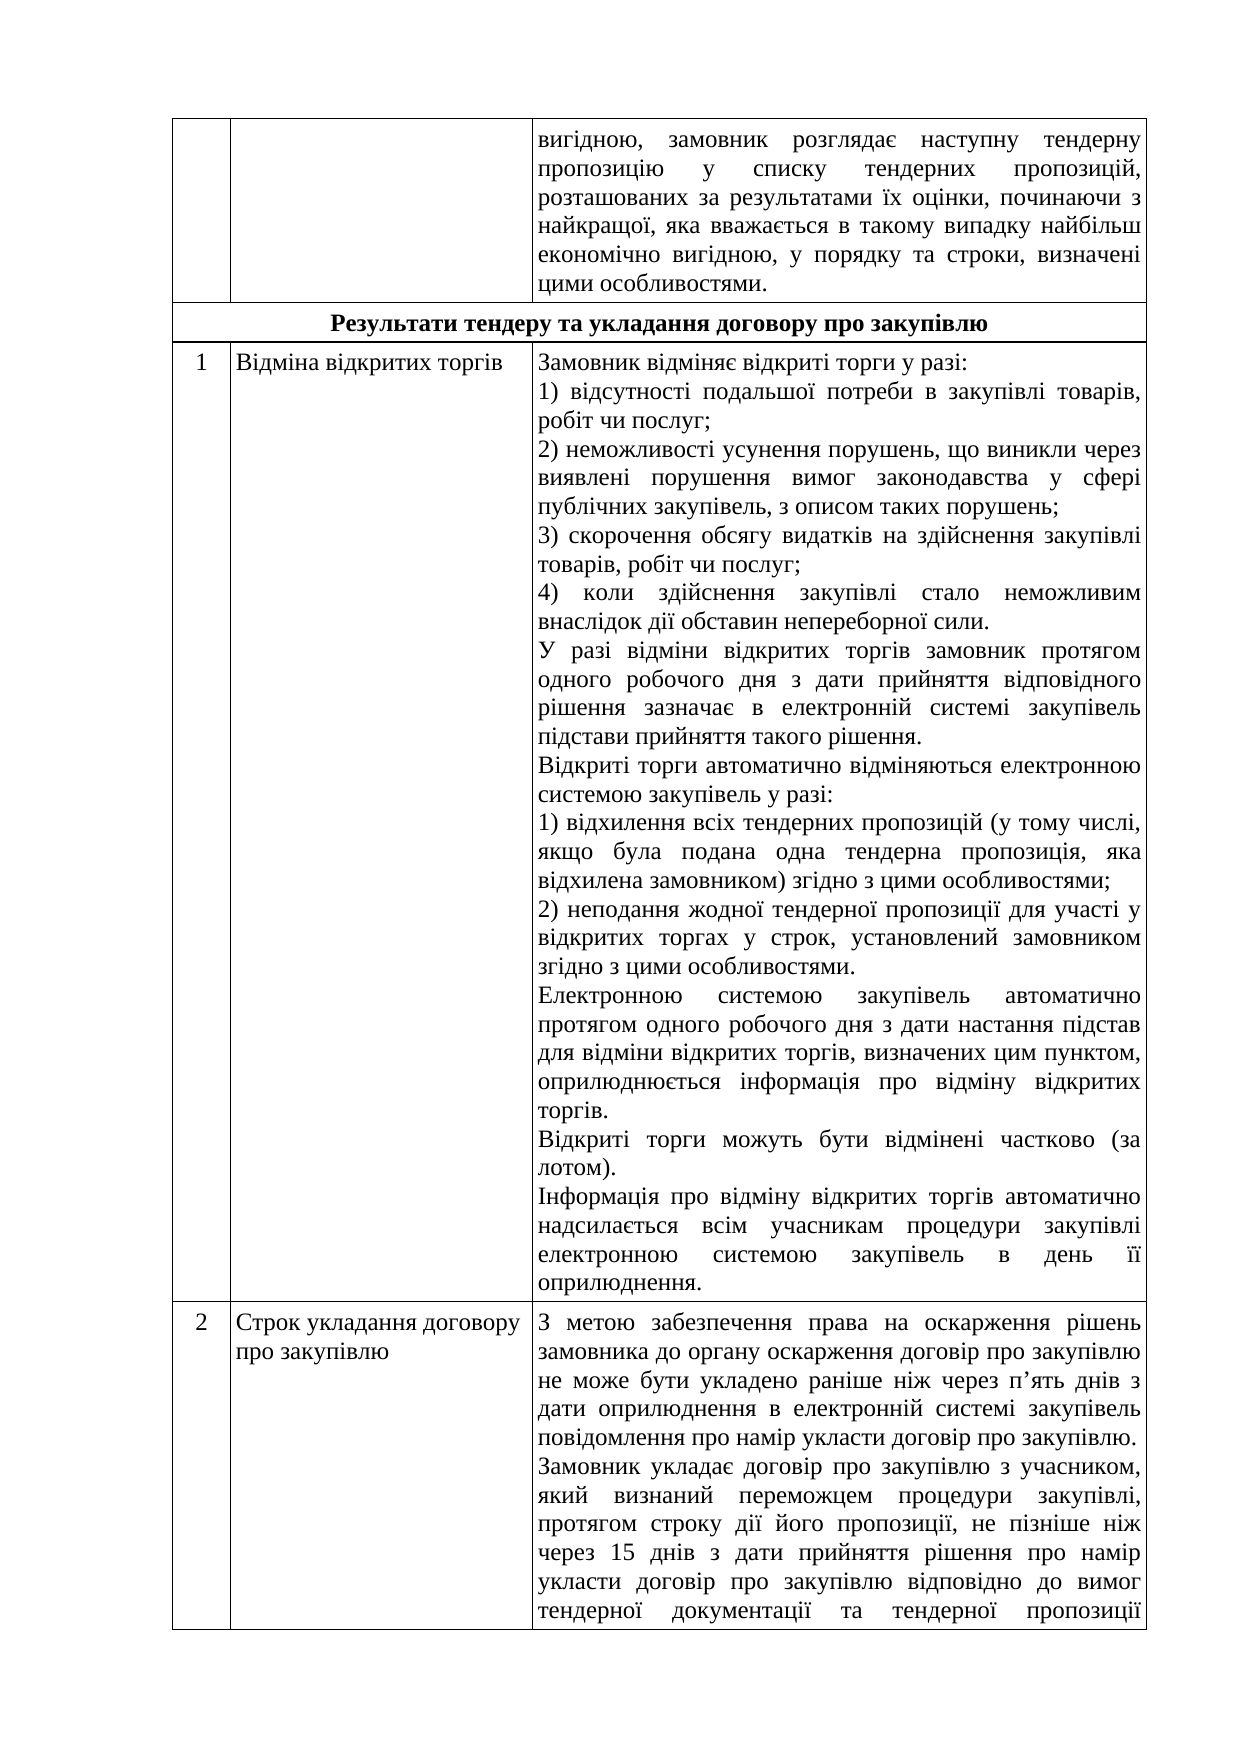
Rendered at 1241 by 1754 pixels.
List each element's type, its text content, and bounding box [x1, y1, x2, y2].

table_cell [533, 1302, 1146, 1628]
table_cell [231, 1302, 532, 1628]
table_cell 3 [173, 119, 230, 302]
table_cell 2 [173, 1302, 230, 1628]
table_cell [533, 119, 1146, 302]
table_cell 1 [173, 343, 230, 1301]
table_cell Замовник відміняє відкриті торги у разі: 1) відсутності подальшої потреби в закупівлі товарів, робіт чи послуг; 2) неможливості усунення порушень, що виникли через виявлені порушення вимог законодавства у сфері публічних закупівель, з описом таких порушень; 3) скорочення обсягу видатків на здійснення закупівлі товарів, робіт чи послуг; 4) коли здійснення закупівлі стало неможливим внаслідок дії обставин непереборної сили. У разі відміни відкритих торгів замовник протягом одного робочого дня з дати прийняття відповідного рішення зазначає в електронній системі закупівель підстави прийняття такого рішення. Відкриті торги автоматично відміняються електронною системою закупівель у разі: 1) відхилення всіх тендерних пропозицій (у тому числі, якщо була подана одна тендерна пропозиція, яка відхилена замовником) згідно з цими особливостями; 2) неподання жодної тендерної пропозиції для участі у відкритих торгах у строк, установлений замовником згідно з цими особливостями. Електронною системою закупівель автоматично протягом одного робочого дня з дати настання підстав для відміни відкритих торгів, визначених цим пунктом, оприлюднюється інформація про відміну відкритих торгів. Відкриті торги можуть бути відмінені частково (за лотом). Інформація про відміну відкритих торгів автоматично надсилається всім учасникам процедури закупівлі електронною системою закупівель в день її оприлюднення. [533, 343, 1146, 1301]
table_cell Відміна відкритих торгів [231, 343, 532, 1301]
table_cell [231, 119, 532, 302]
table_cell Результати тендеру та укладання договору про закупівлю [173, 303, 1146, 341]
